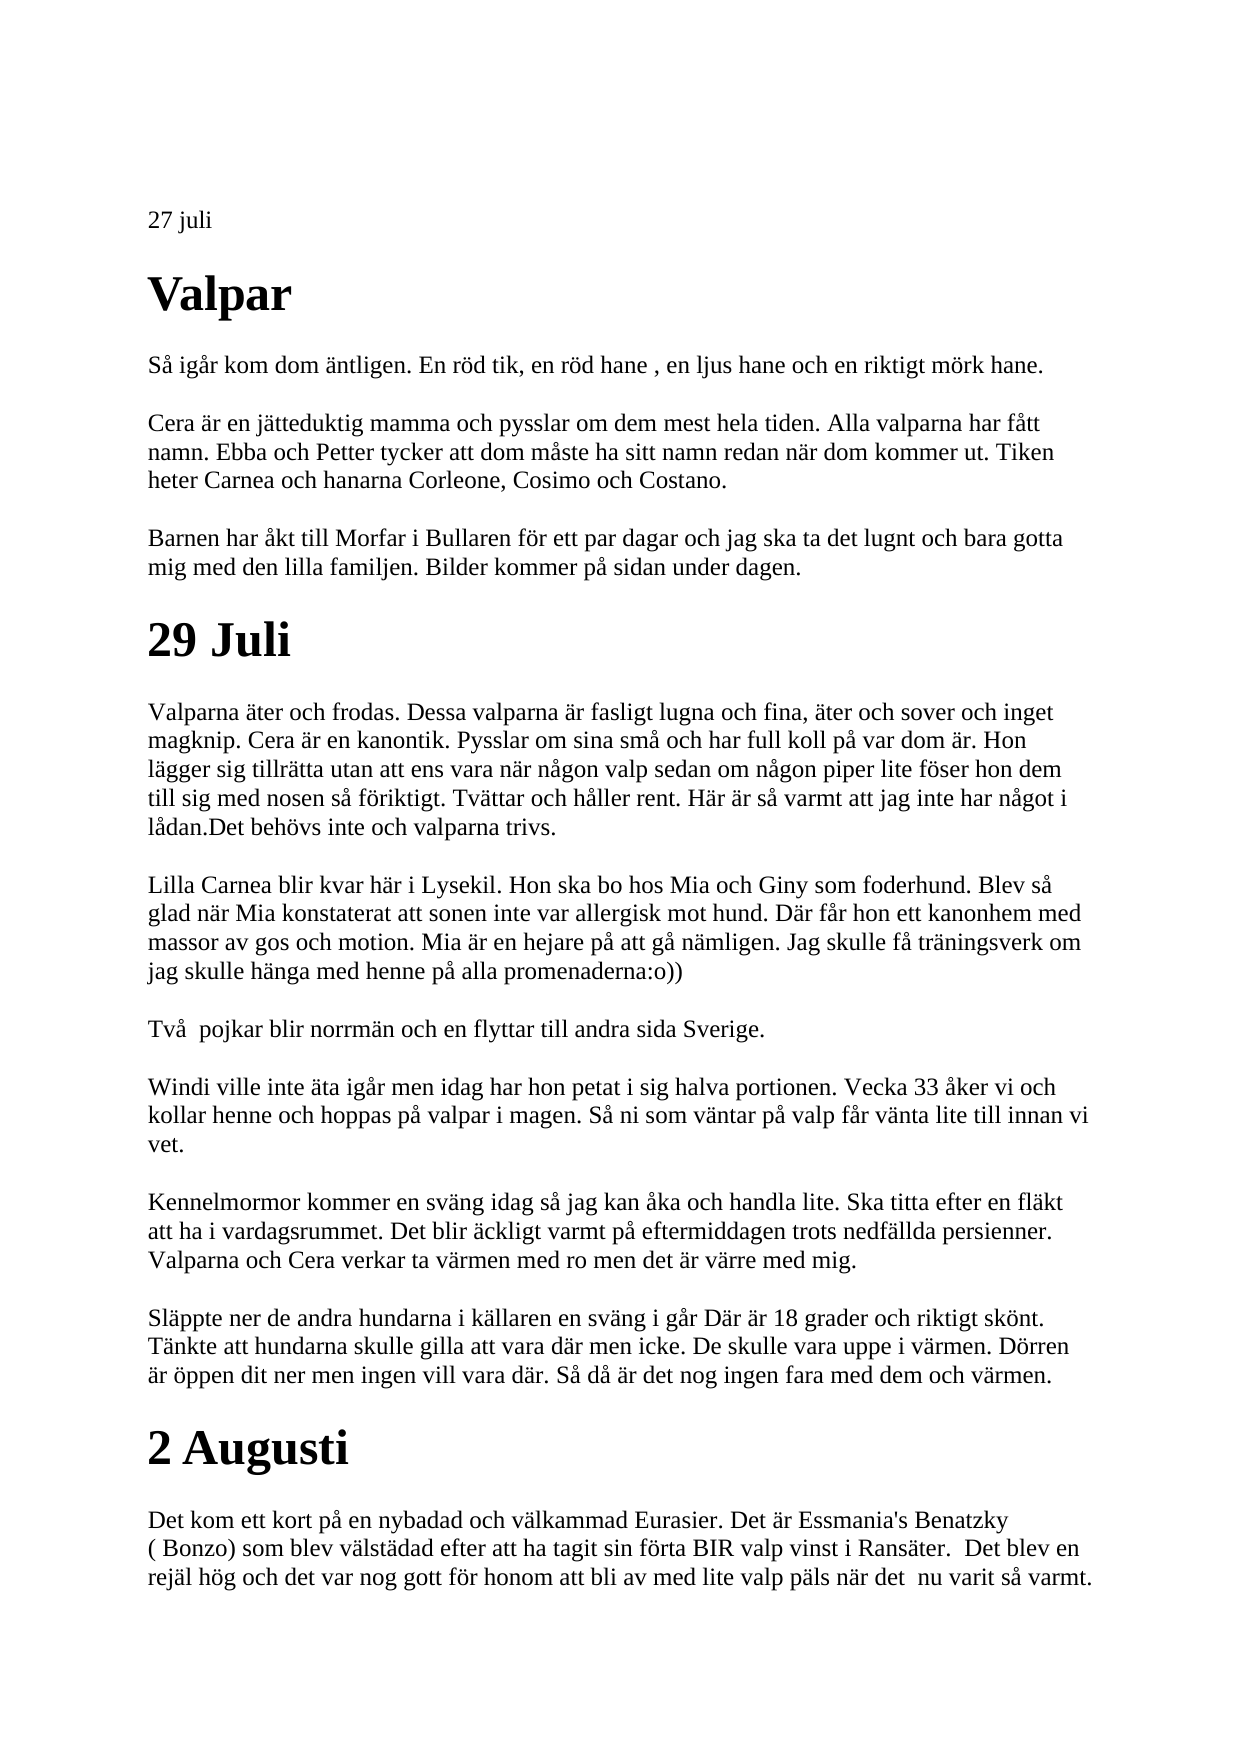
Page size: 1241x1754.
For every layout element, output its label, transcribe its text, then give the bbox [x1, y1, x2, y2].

text Släppte ner de andra hundarna i källaren en sväng i går Där är 18 grader och riktigt skönt. Tänkte att hundarna skulle gilla att vara där men icke. De skulle vara uppe i värmen. Dörren är öppen dit ner men ingen vill vara där. Så då är det nog ingen fara med dem och värmen. [148, 1303, 1093, 1389]
subtitle Valpar [148, 263, 1093, 321]
text Valparna äter och frodas. Dessa valparna är fasligt lugna och fina, äter och sover och inget magknip. Cera är en kanontik. Pysslar om sina små och har full koll på var dom är. Hon lägger sig tillrätta utan att ens vara när någon valp sedan om någon piper lite föser hon dem till sig med nosen så föriktigt. Tvättar och håller rent. Här är så varmt att jag inte har något i lådan.Det behövs inte och valparna trivs. [148, 697, 1093, 841]
text Cera är en jätteduktig mamma och pysslar om dem mest hela tiden. Alla valparna har fått namn. Ebba och Petter tycker att dom måste ha sitt namn redan när dom kommer ut. Tiken heter Carnea och hanarna Corleone, Cosimo och Costano. [148, 408, 1093, 494]
text Barnen har åkt till Morfar i Bullaren för ett par dagar och jag ska ta det lugnt och bara gotta mig med den lilla familjen. Bilder kommer på sidan under dagen. [148, 523, 1093, 581]
text Det kom ett kort på en nybadad och välkammad Eurasier. Det är Essmania's Benatzky ( Bonzo) som blev välstädad efter att ha tagit sin förta BIR valp vinst i Ransäter. Det blev en rejäl hög och det var nog gott för honom att bli av med lite valp päls när det nu varit så varmt. [148, 1505, 1093, 1591]
text Så igår kom dom äntligen. En röd tik, en röd hane , en ljus hane och en riktigt mörk hane. [148, 350, 1093, 379]
text Kennelmormor kommer en sväng idag så jag kan åka och handla lite. Ska titta efter en fläkt att ha i vardagsrummet. Det blir äckligt varmt på eftermiddagen trots nedfällda persienner. Valparna och Cera verkar ta värmen med ro men det är värre med mig. [148, 1187, 1093, 1273]
subtitle 29 Juli [148, 610, 1093, 668]
text 27 juli [148, 206, 1093, 234]
subtitle 2 Augusti [148, 1418, 1093, 1476]
text Två pojkar blir norrmän och en flyttar till andra sida Sverige. [148, 1014, 1093, 1043]
text Windi ville inte äta igår men idag har hon petat i sig halva portionen. Vecka 33 åker vi och kollar henne och hoppas på valpar i magen. Så ni som väntar på valp får vänta lite till innan vi vet. [148, 1072, 1093, 1158]
text Lilla Carnea blir kvar här i Lysekil. Hon ska bo hos Mia och Giny som foderhund. Blev så glad när Mia konstaterat att sonen inte var allergisk mot hund. Där får hon ett kanonhem med massor av gos och motion. Mia är en hejare på att gå nämligen. Jag skulle få träningsverk om jag skulle hänga med henne på alla promenaderna:o)) [148, 870, 1093, 985]
